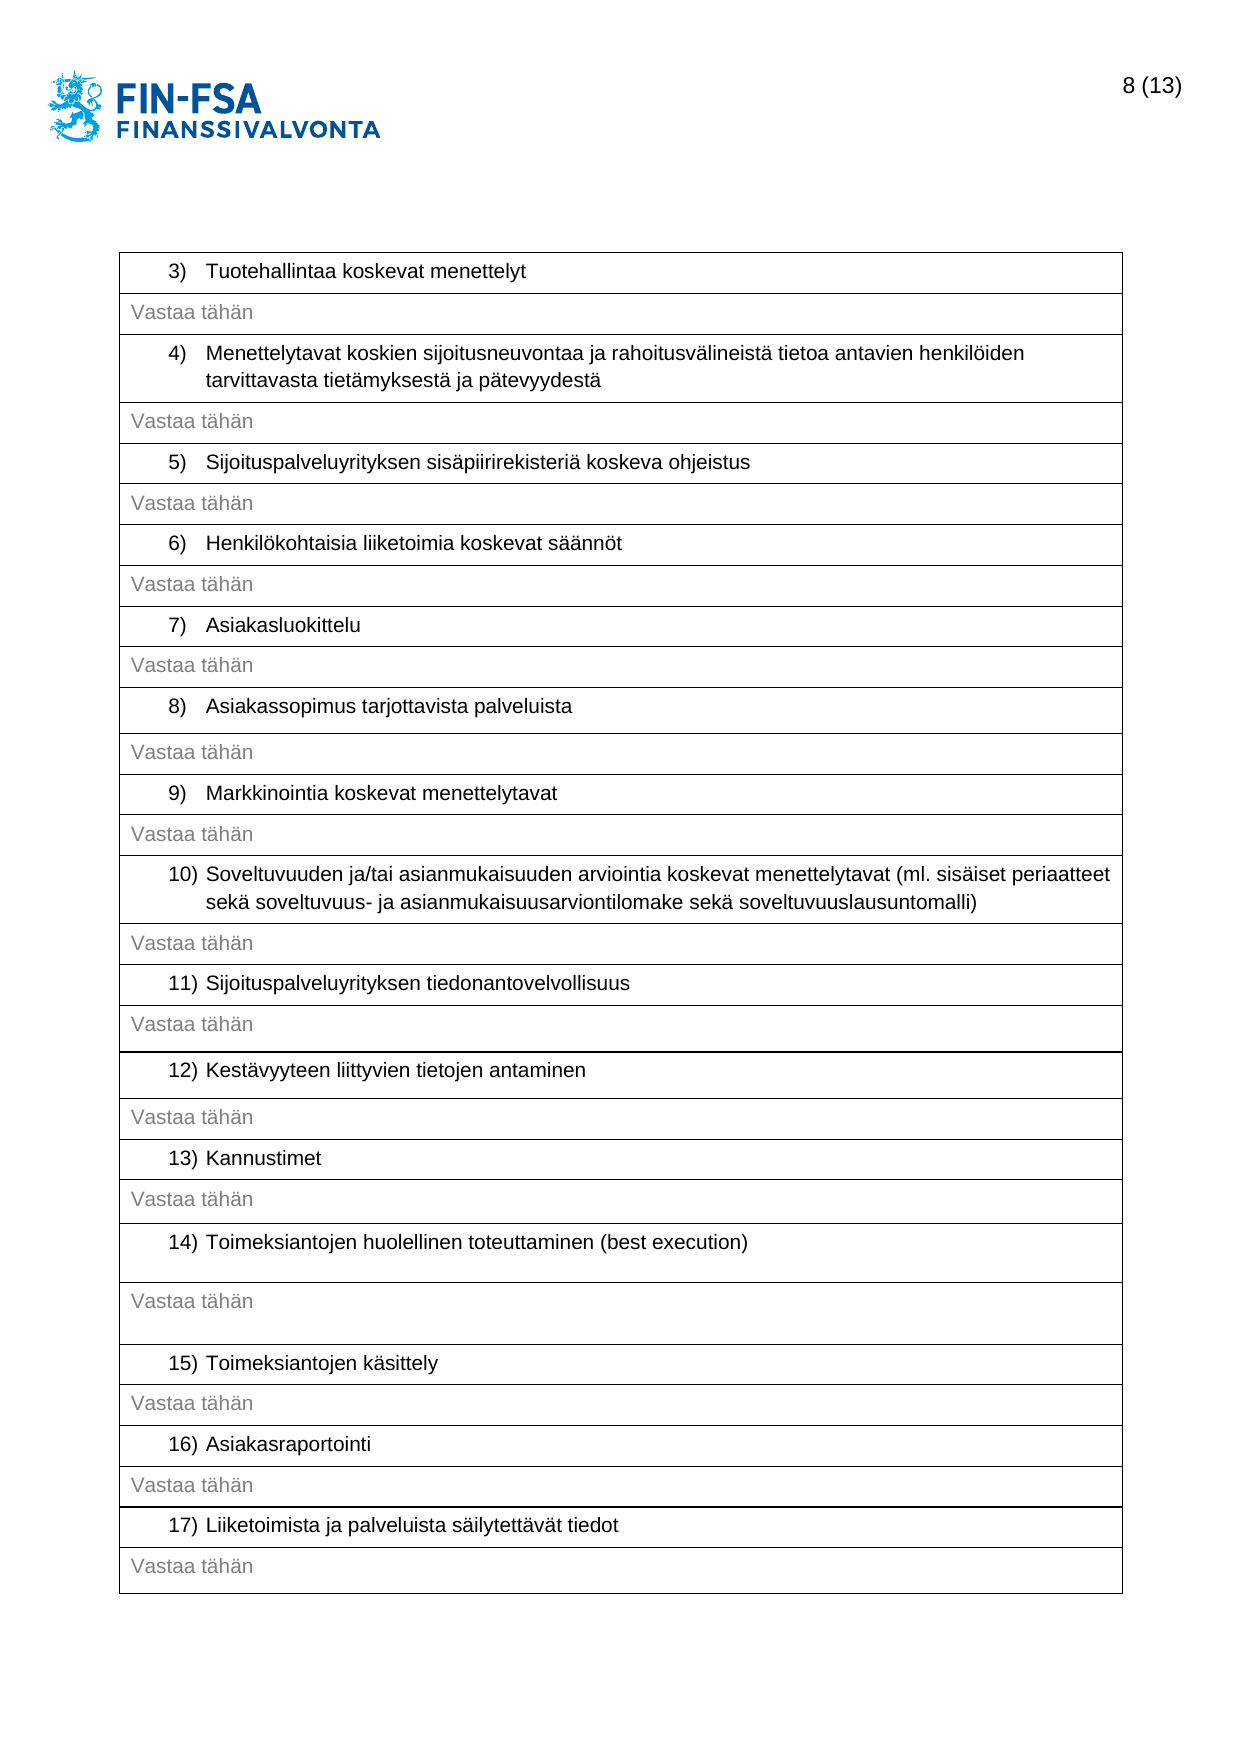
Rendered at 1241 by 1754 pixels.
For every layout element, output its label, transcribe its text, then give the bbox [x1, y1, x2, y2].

table_cell Menettelytavat koskien sijoitusneuvontaa ja rahoitusvälineistä tietoa antavien henkilöiden tarvittavasta tietämyksestä ja pätevyydestä [120, 335, 1122, 402]
table_cell [120, 566, 1122, 606]
table_cell [120, 1385, 1122, 1425]
table_cell Soveltuvuuden ja/tai asianmukaisuuden arviointia koskevat menettelytavat (ml. sisäiset periaatteet sekä soveltuvuus- ja asianmukaisuusarviontilomake sekä soveltuvuuslausuntomalli) [120, 856, 1122, 923]
table_cell Kannustimet [120, 1140, 1122, 1179]
table_cell Kestävyyteen liittyvien tietojen antaminen [120, 1053, 1122, 1098]
table_cell [120, 1283, 1122, 1343]
table_cell Toimeksiantojen huolellinen toteuttaminen (best execution) [120, 1224, 1122, 1282]
table_cell Asiakassopimus tarjottavista palveluista [120, 688, 1122, 733]
table_cell Tuotehallintaa koskevat menettelyt [120, 253, 1122, 293]
table_cell [120, 924, 1122, 964]
table_cell [120, 1099, 1122, 1139]
table_cell [120, 1467, 1122, 1506]
table_cell Liiketoimista ja palveluista säilytettävät tiedot [120, 1508, 1122, 1547]
table_cell [120, 1006, 1122, 1051]
table_cell Markkinointia koskevat menettelytavat [120, 775, 1122, 814]
table_cell [120, 403, 1122, 443]
table_cell Toimeksiantojen käsittely [120, 1345, 1122, 1384]
table_cell [120, 647, 1122, 687]
table_cell [120, 1548, 1122, 1593]
table_cell Sijoituspalveluyrityksen tiedonantovelvollisuus [120, 965, 1122, 1005]
table_cell Asiakasluokittelu [120, 607, 1122, 646]
table_cell [120, 1180, 1122, 1223]
table_cell [120, 484, 1122, 524]
table_cell [120, 294, 1122, 334]
table_cell [120, 815, 1122, 855]
table_cell [120, 734, 1122, 774]
table_cell Asiakasraportointi [120, 1426, 1122, 1466]
table_cell Henkilökohtaisia liiketoimia koskevat säännöt [120, 525, 1122, 565]
table_cell Sijoituspalveluyrityksen sisäpiirirekisteriä koskeva ohjeistus [120, 444, 1122, 483]
